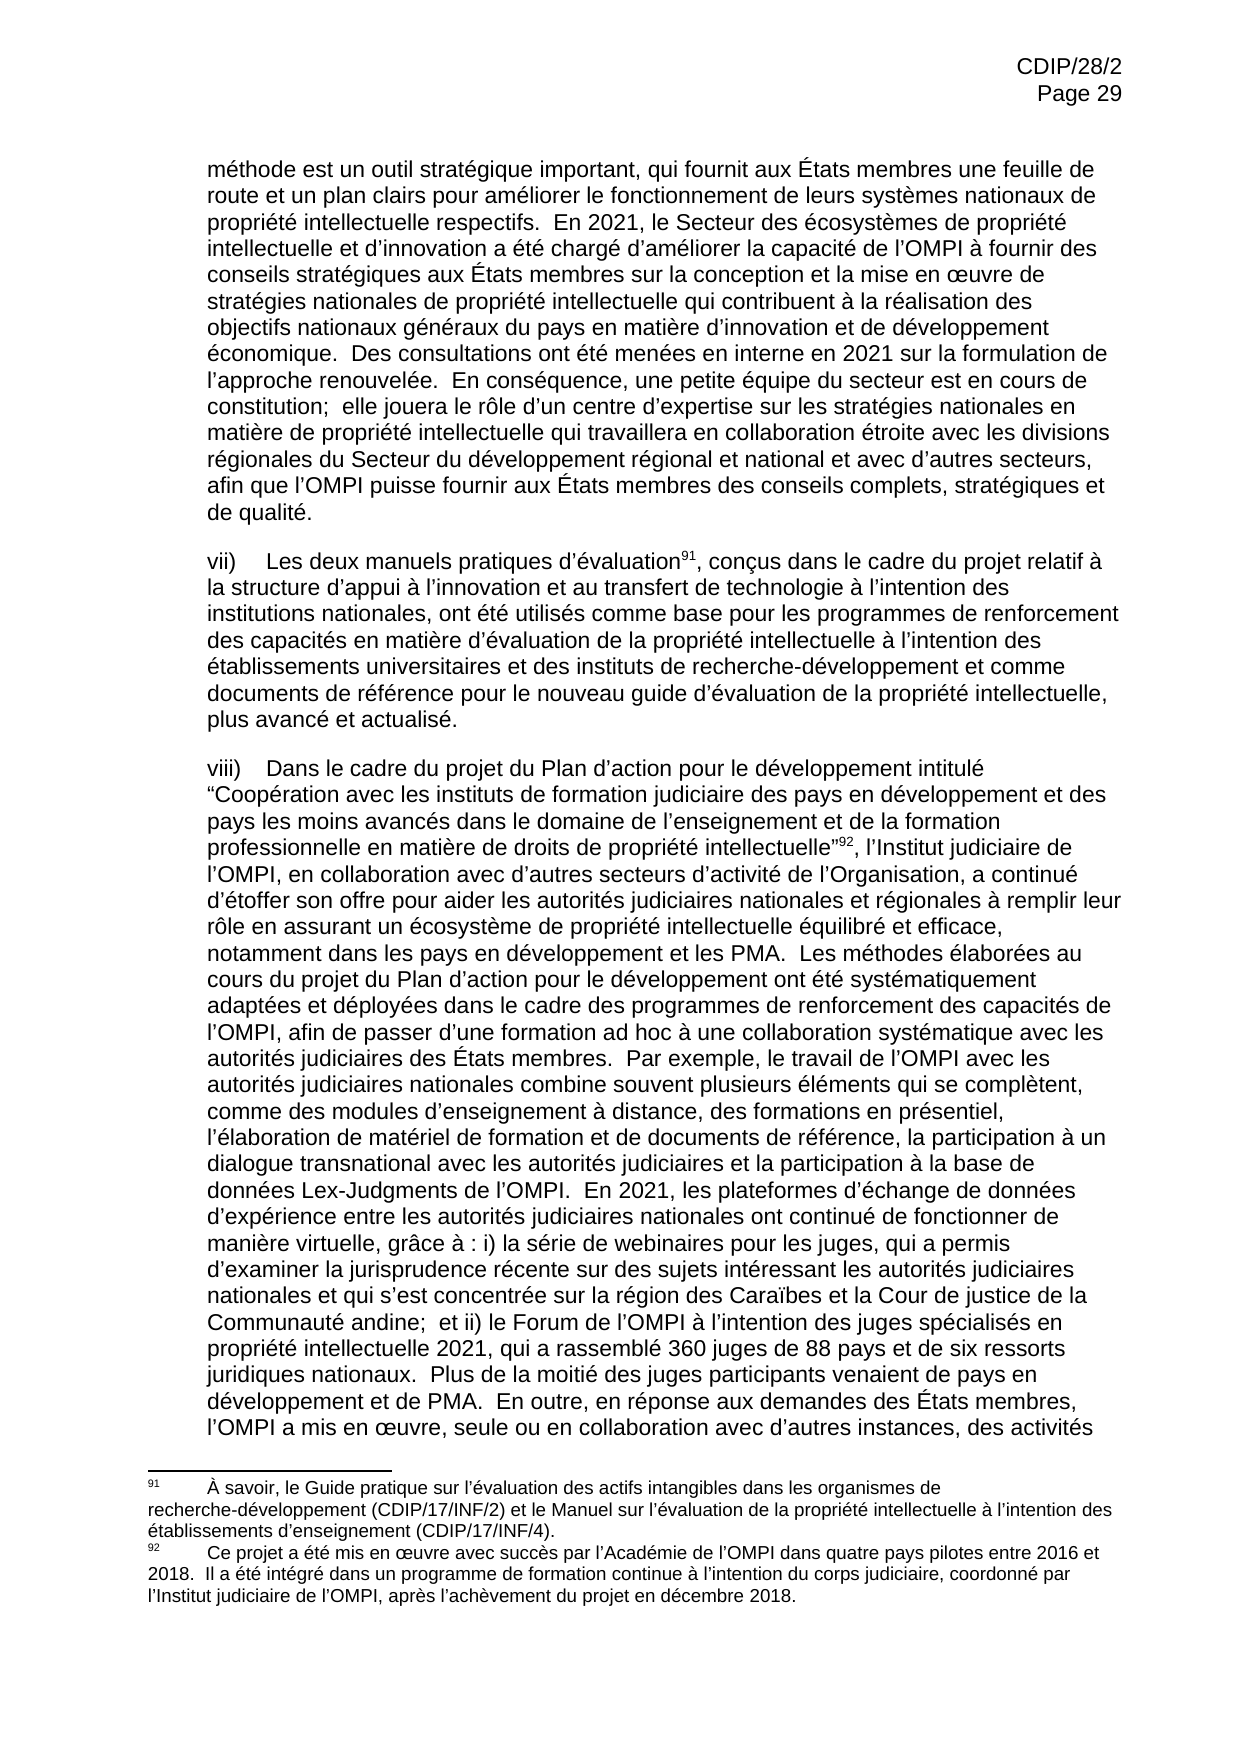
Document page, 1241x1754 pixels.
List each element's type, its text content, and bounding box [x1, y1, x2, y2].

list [207, 156, 1122, 525]
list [207, 755, 1122, 1440]
list Les deux manuels pratiques d’évaluation, conçus dans le cadre du projet relatif à la structure d’appui à l’innovation et au transfert de technologie à l’intention des institutions nationales, ont été utilisés comme base pour les programmes de renforcement des capacités en matière d’évaluation de la propriété intellectuelle à l’intention des établissements universitaires et des instituts de recherche-développement et comme documents de référence pour le nouveau guide d’évaluation de la propriété intellectuelle, plus avancé et actualisé. [207, 548, 1122, 732]
